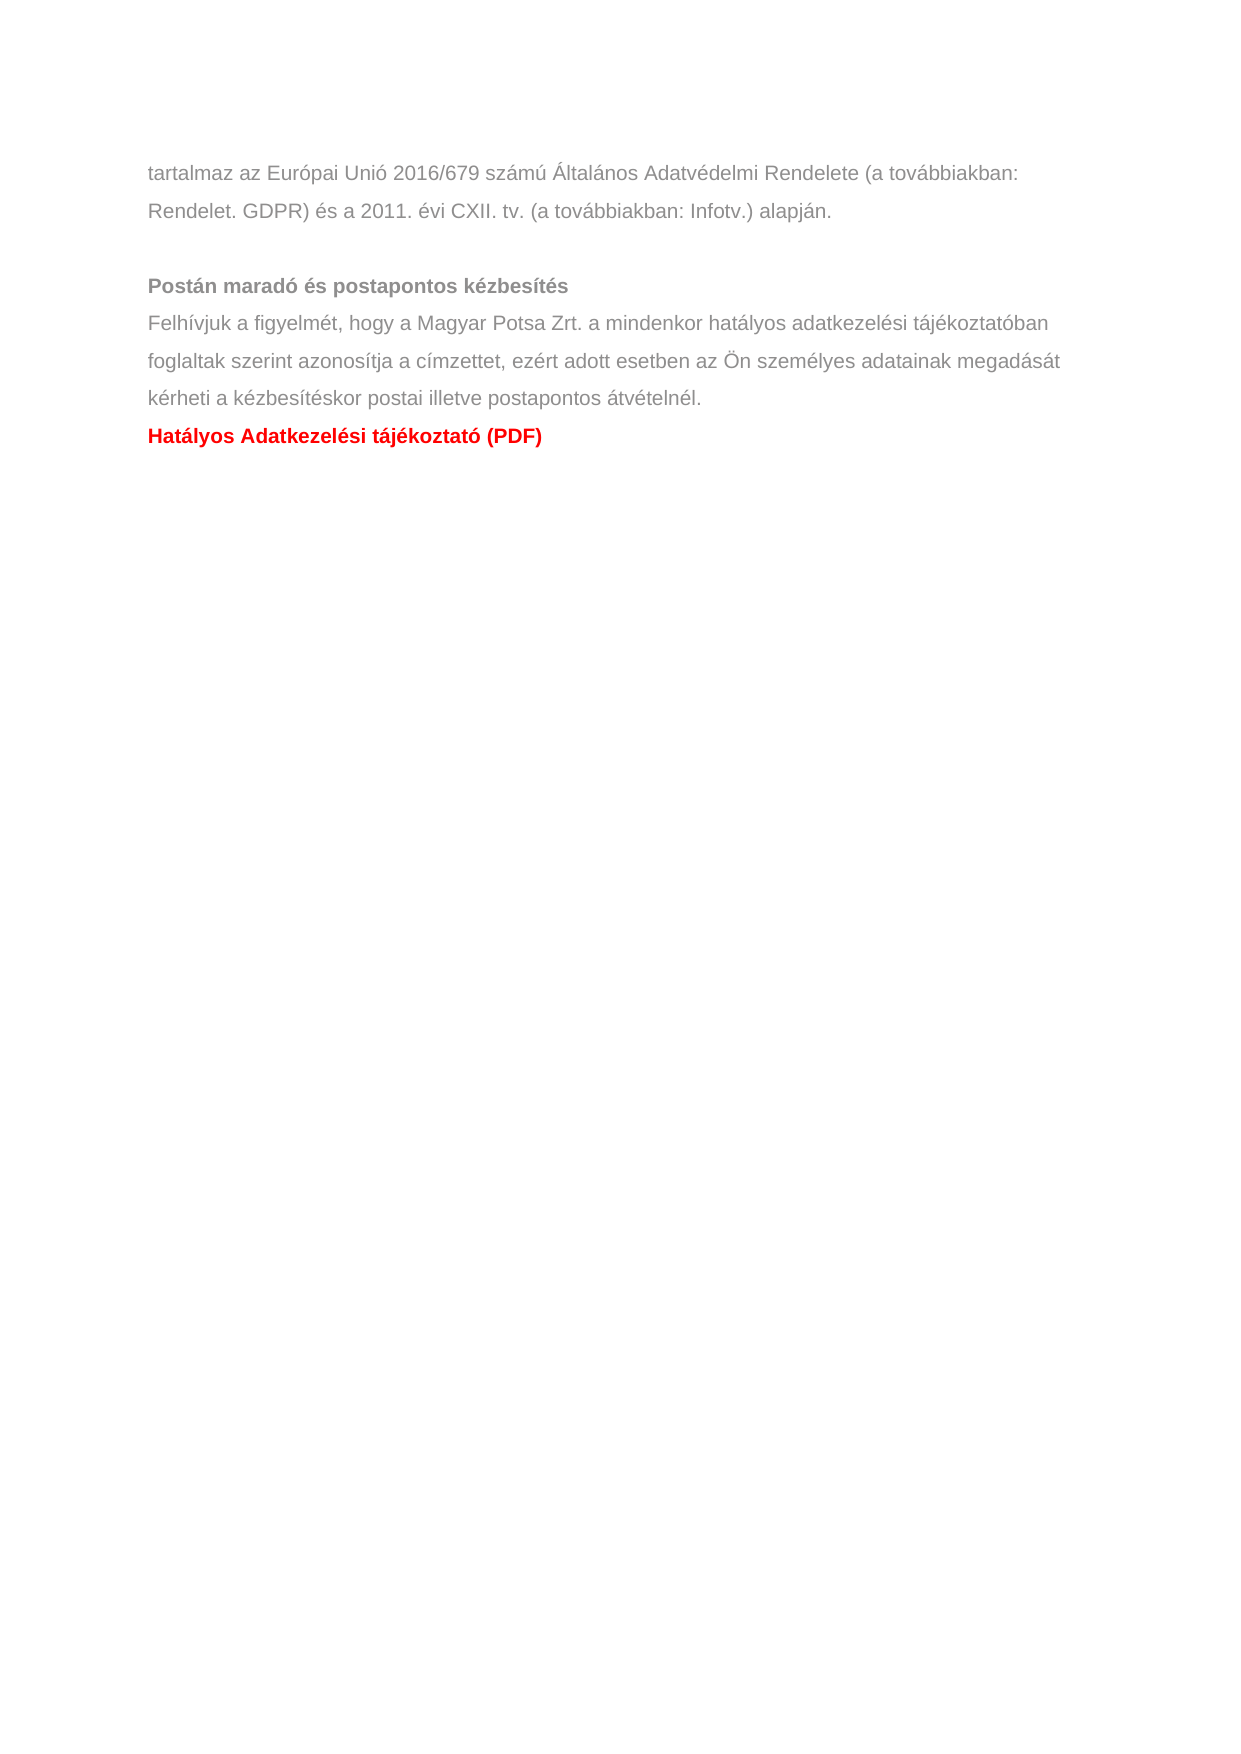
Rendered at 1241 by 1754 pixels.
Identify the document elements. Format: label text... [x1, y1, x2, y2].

text Hatályos Adatkezelési tájékoztató (PDF) [148, 410, 1093, 448]
text Postán maradó és postapontos kézbesítés [148, 260, 1093, 298]
text Felhívjuk a figyelmét, hogy a Magyar Potsa Zrt. a mindenkor hatályos adatkezelési tájékoztatóban foglaltak szerint azonosítja a címzettet, ezért adott esetben az Ön személyes adatainak megadását kérheti a kézbesítéskor postai illetve postapontos átvételnél. [148, 298, 1093, 410]
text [148, 148, 1093, 223]
